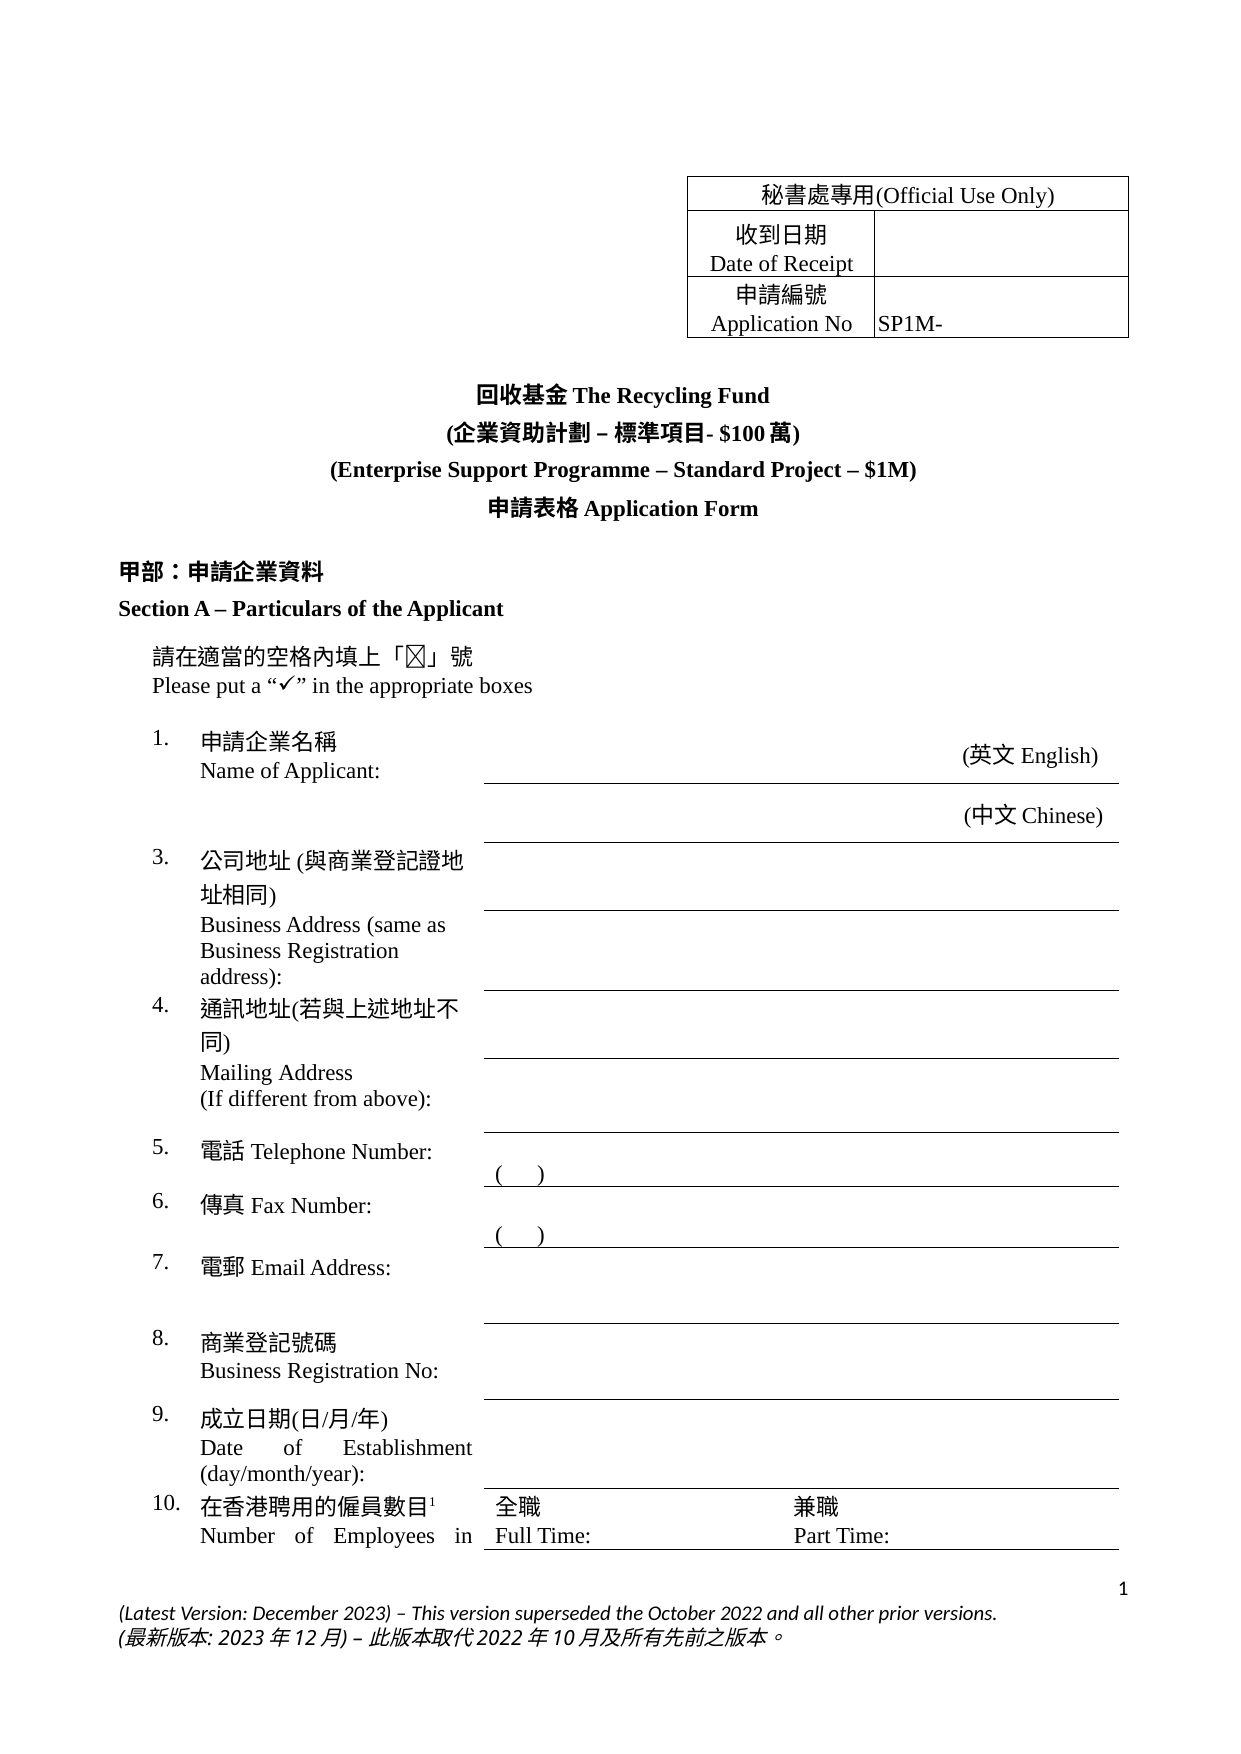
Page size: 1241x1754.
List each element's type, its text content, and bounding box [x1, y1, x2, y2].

subtitle 回收基金The Recycling Fund (企業資助計劃 – 標準項目- $100萬) (Enterprise Support Programme – Standard Project – $1M) 申請表格Application Form [118, 375, 1128, 525]
table_header 秘書處專用(Official Use Only) [688, 177, 1128, 210]
table_cell 收到日期 Date of Receipt [688, 211, 874, 276]
table_cell SP1M- [875, 277, 1099, 337]
table_cell [1099, 277, 1128, 337]
subtitle 甲部：申請企業資料 Section A – Particulars of the Applicant [118, 552, 1128, 627]
table_cell 申請編號Application No [688, 277, 874, 337]
table_cell [875, 211, 1099, 276]
table_header [129, 639, 1142, 1550]
table_cell [1099, 211, 1128, 276]
